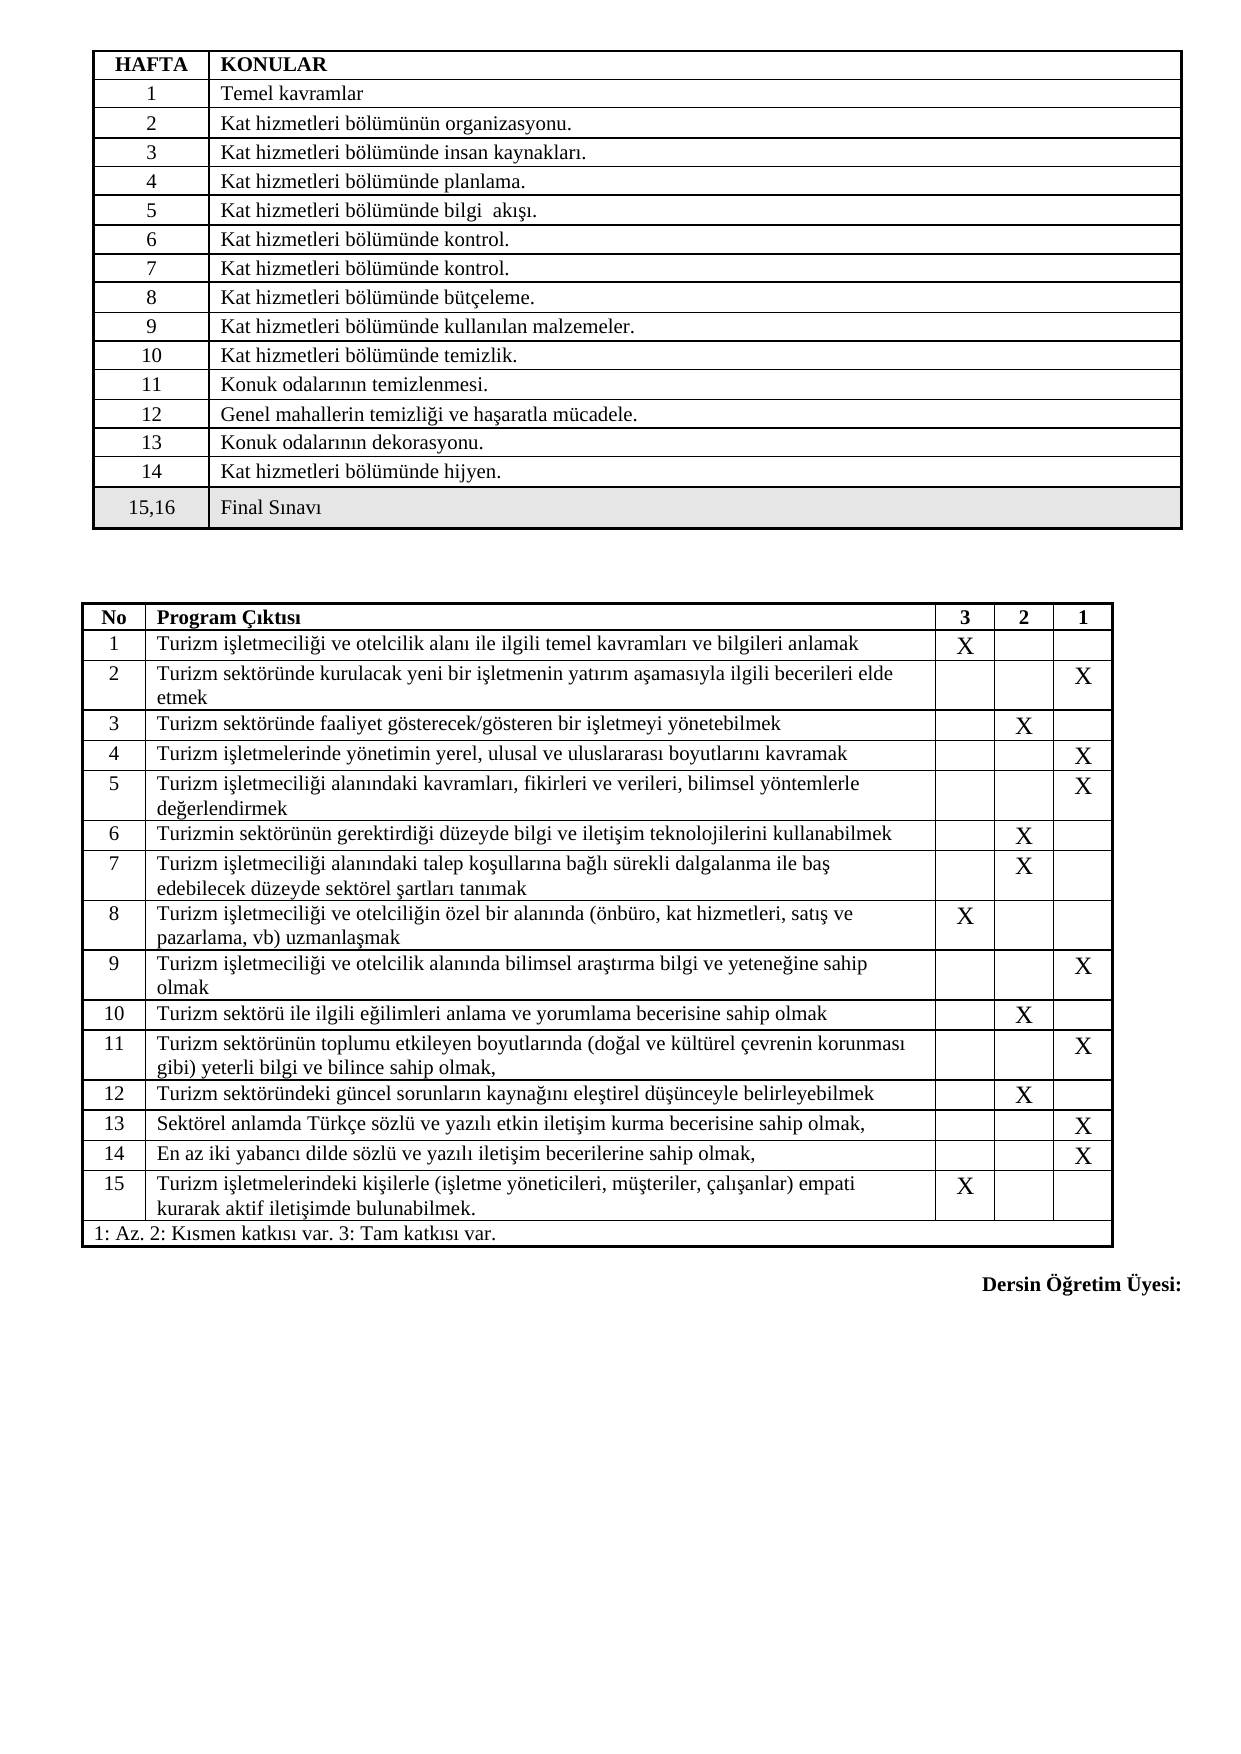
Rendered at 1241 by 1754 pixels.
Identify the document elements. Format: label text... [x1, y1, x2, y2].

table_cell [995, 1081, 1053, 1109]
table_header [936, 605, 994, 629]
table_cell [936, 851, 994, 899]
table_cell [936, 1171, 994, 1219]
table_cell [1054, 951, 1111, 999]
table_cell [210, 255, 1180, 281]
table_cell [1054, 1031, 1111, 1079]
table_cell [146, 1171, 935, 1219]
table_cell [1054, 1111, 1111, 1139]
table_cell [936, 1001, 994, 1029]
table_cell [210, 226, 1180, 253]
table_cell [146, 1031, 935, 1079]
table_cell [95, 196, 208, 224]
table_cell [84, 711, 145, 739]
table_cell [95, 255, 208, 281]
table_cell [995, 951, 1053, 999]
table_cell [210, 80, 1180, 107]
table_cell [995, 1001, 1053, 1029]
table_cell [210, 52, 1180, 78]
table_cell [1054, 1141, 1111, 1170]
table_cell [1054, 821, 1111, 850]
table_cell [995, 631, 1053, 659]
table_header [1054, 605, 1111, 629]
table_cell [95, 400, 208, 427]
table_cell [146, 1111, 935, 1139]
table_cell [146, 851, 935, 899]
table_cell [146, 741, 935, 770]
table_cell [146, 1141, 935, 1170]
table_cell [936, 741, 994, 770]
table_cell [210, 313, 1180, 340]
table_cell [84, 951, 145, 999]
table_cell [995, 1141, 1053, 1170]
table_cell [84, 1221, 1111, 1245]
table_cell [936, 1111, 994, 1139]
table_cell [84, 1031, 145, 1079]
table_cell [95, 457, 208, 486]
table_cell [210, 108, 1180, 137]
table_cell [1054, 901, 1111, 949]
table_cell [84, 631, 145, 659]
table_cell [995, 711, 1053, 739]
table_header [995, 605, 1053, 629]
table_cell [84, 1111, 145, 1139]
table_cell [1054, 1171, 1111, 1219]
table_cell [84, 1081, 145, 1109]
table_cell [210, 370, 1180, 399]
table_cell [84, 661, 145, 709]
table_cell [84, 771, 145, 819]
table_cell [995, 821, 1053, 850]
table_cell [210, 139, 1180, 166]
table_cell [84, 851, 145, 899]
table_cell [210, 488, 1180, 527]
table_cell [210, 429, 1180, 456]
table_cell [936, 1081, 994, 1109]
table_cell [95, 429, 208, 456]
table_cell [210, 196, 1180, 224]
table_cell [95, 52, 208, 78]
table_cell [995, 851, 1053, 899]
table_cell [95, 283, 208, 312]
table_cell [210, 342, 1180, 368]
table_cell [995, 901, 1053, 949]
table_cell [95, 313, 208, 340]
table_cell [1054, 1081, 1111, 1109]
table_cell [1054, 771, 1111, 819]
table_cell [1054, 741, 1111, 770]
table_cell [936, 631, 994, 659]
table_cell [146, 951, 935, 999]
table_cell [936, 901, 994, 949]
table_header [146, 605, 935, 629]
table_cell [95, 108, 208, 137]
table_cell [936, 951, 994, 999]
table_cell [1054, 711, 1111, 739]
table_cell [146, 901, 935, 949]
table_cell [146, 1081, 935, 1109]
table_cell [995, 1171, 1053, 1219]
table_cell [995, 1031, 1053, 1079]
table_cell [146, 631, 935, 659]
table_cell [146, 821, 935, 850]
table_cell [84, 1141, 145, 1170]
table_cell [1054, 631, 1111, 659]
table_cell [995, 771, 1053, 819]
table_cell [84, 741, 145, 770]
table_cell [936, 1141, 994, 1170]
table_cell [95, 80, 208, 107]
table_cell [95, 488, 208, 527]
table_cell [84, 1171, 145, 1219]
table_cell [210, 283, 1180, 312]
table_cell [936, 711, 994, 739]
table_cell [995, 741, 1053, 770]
text Dersin Öğretim Üyesi: [94, 1272, 1182, 1296]
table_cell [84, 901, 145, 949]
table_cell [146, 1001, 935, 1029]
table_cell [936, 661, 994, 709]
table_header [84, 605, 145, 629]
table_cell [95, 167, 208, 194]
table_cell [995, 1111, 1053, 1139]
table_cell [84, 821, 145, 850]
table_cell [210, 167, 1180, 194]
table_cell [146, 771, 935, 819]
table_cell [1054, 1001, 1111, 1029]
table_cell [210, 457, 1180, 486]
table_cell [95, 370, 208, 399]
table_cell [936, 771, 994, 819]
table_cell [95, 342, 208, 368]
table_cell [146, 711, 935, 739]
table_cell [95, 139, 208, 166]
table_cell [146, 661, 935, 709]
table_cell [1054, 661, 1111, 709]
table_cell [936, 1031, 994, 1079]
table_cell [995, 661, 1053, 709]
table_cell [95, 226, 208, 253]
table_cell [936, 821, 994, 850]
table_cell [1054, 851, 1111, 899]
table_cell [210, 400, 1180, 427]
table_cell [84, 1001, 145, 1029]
